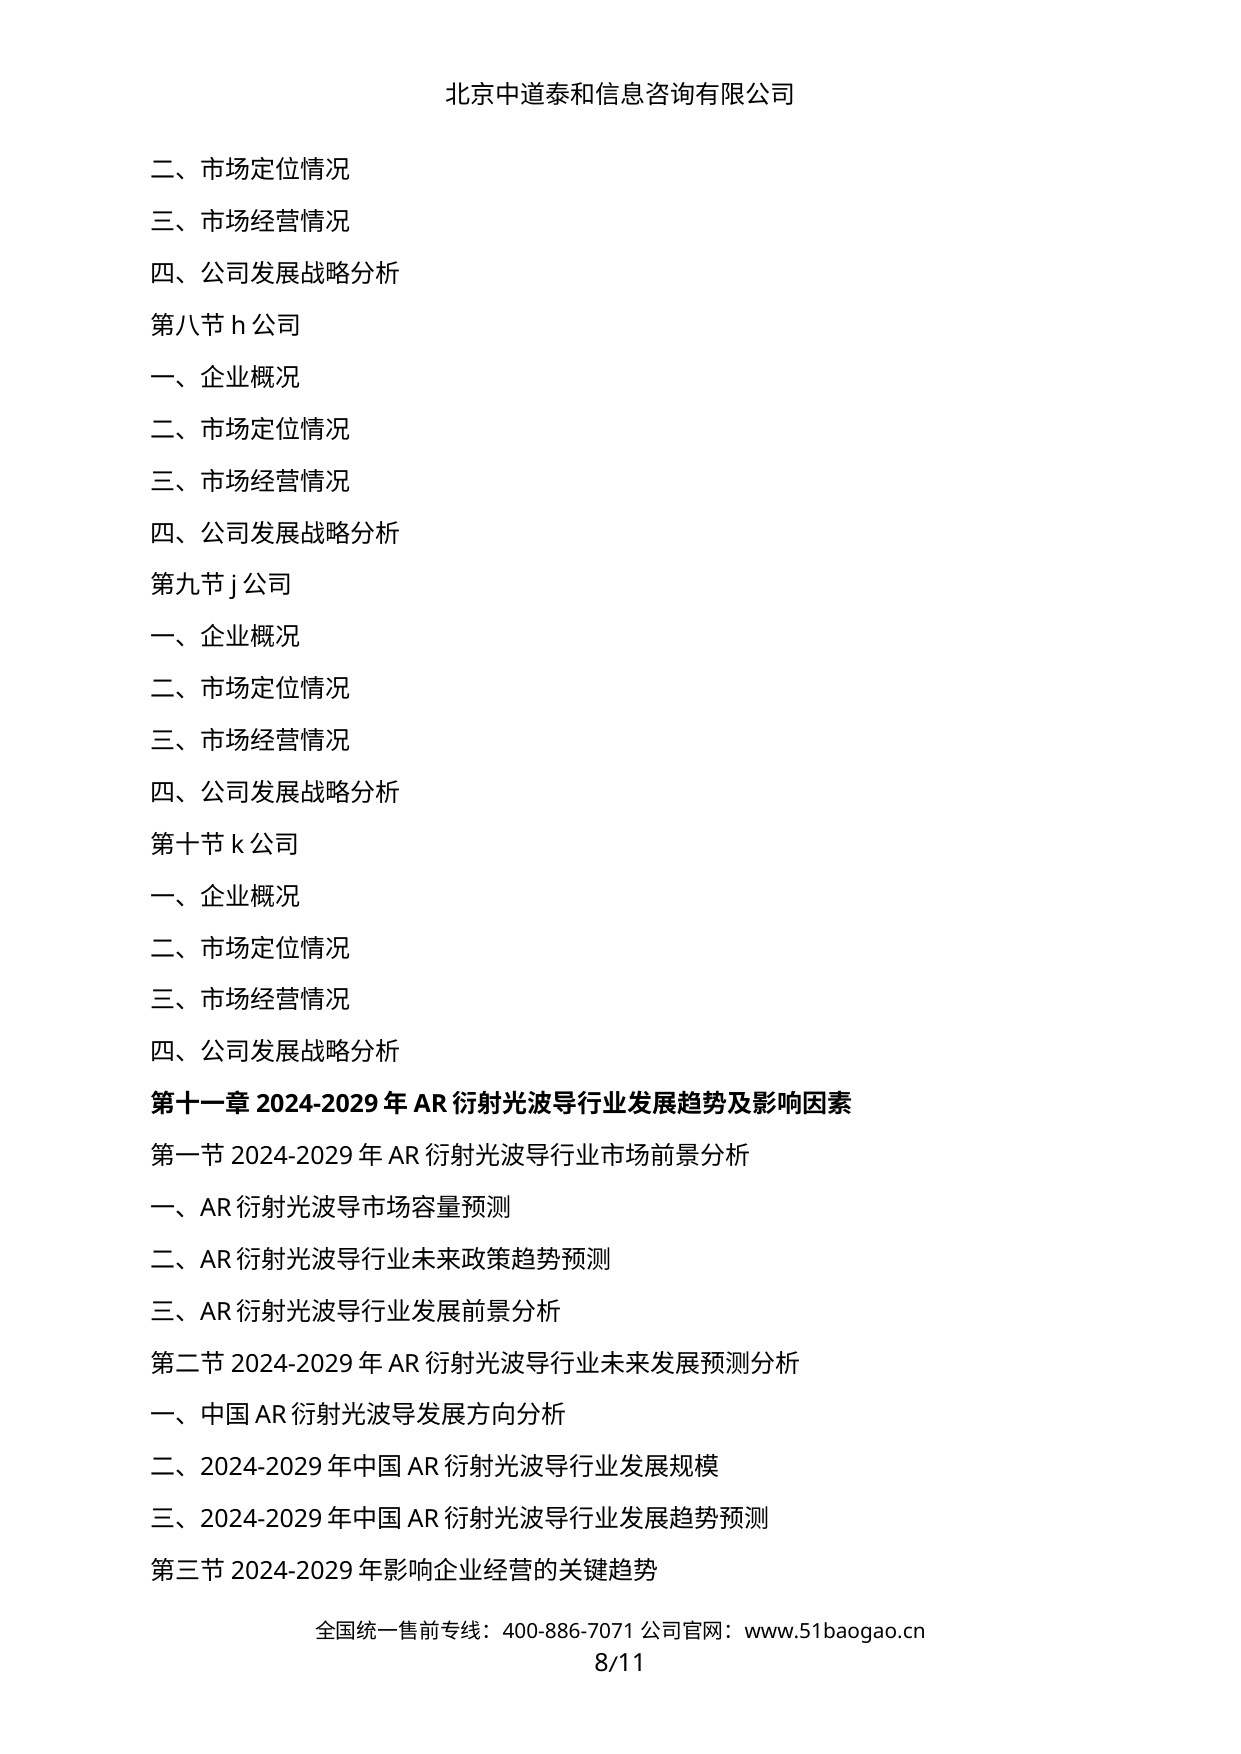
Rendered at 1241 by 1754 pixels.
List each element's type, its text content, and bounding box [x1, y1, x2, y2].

text 四、公司发展战略分析 [150, 513, 1090, 549]
text 一、AR衍射光波导市场容量预测 [150, 1187, 1090, 1224]
text 第一节 2024-2029年AR衍射光波导行业市场前景分析 [150, 1136, 1090, 1172]
text 三、市场经营情况 [150, 202, 1090, 238]
text 三、市场经营情况 [150, 721, 1090, 757]
text 三、市场经营情况 [150, 980, 1090, 1016]
text 二、市场定位情况 [150, 409, 1090, 446]
text 第九节 j公司 [150, 565, 1090, 601]
text 三、AR衍射光波导行业发展前景分析 [150, 1291, 1090, 1327]
text 第八节 h公司 [150, 306, 1090, 342]
text 四、公司发展战略分析 [150, 772, 1090, 809]
text 第十一章 2024-2029年AR衍射光波导行业发展趋势及影响因素 [150, 1084, 1090, 1120]
text 第三节 2024-2029年影响企业经营的关键趋势 [150, 1551, 1090, 1587]
text 一、中国AR衍射光波导发展方向分析 [150, 1395, 1090, 1431]
text 一、企业概况 [150, 357, 1090, 394]
text 四、公司发展战略分析 [150, 254, 1090, 290]
text 二、AR衍射光波导行业未来政策趋势预测 [150, 1239, 1090, 1276]
text 一、企业概况 [150, 876, 1090, 912]
text 一、企业概况 [150, 617, 1090, 653]
text 第二节 2024-2029年AR衍射光波导行业未来发展预测分析 [150, 1343, 1090, 1379]
text 二、市场定位情况 [150, 928, 1090, 964]
text 二、市场定位情况 [150, 669, 1090, 705]
text 第十节 k公司 [150, 824, 1090, 861]
text 四、公司发展战略分析 [150, 1032, 1090, 1068]
text 三、市场经营情况 [150, 461, 1090, 497]
text 二、市场定位情况 [150, 150, 1090, 186]
text 三、2024-2029年中国AR衍射光波导行业发展趋势预测 [150, 1499, 1090, 1535]
text 二、2024-2029年中国AR衍射光波导行业发展规模 [150, 1447, 1090, 1483]
